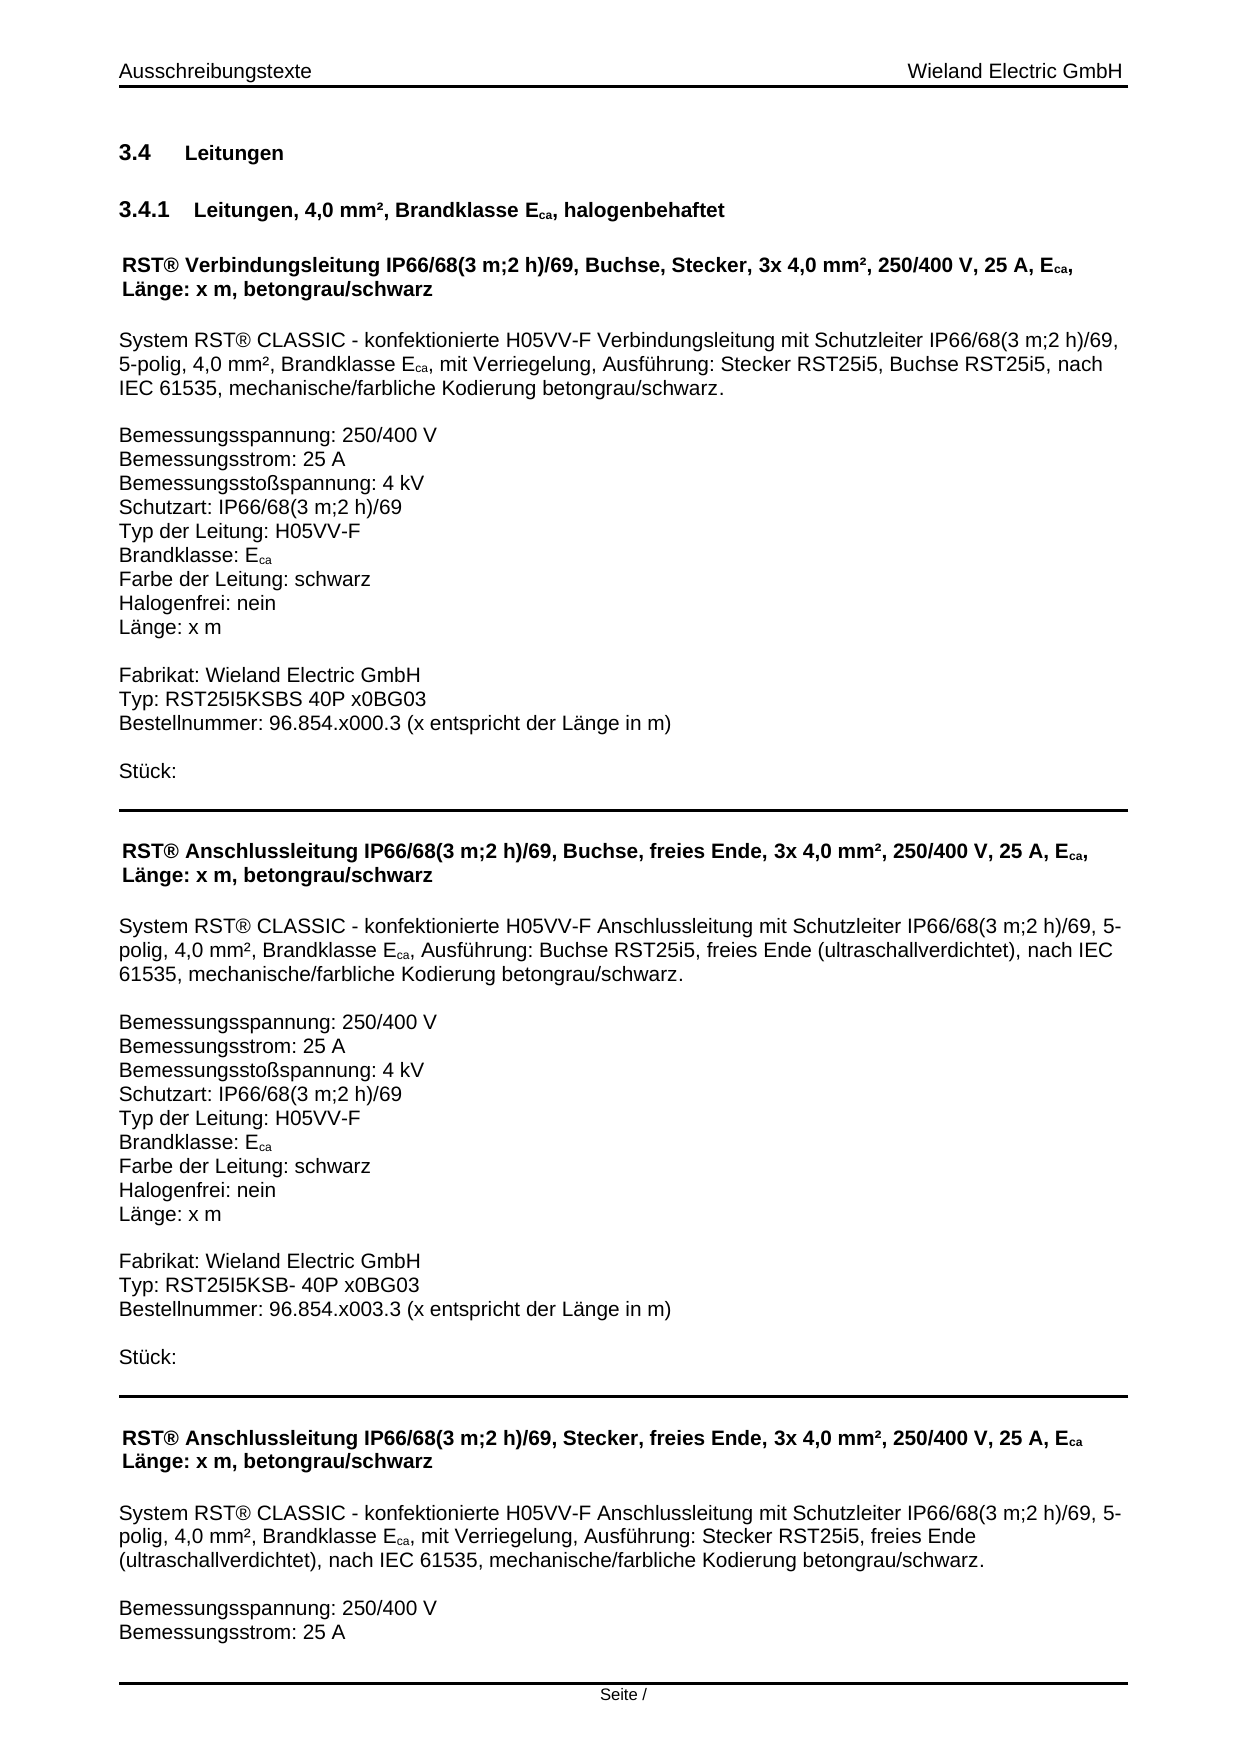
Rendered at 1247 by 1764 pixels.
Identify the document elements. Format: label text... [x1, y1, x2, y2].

text Typ: RST25I5KSBS 40P x0BG03 [119, 687, 1128, 711]
text RST® Verbindungsleitung IP66/68(3 m;2 h)/69, Buchse, Stecker, 3x 4,0 mm², 250/400 V, 25 A, Eca, Länge: x m, betongrau/schwarz [122, 252, 1125, 300]
text Bemessungsstrom: 25 A [119, 1034, 1128, 1058]
text Länge: x m [119, 615, 1128, 639]
text Brandklasse: Eca [119, 1129, 1128, 1153]
text RST® Anschlussleitung IP66/68(3 m;2 h)/69, Stecker, freies Ende, 3x 4,0 mm², 250/400 V, 25 A, Eca Länge: x m, betongrau/schwarz [122, 1425, 1125, 1473]
text Farbe der Leitung: schwarz [119, 567, 1128, 591]
text Schutzart: IP66/68(3 m;2 h)/69 [119, 495, 1128, 519]
text Bemessungsstoßspannung: 4 kV [119, 471, 1128, 495]
text Brandklasse: Eca [119, 543, 1128, 567]
text Länge: x m [119, 1201, 1128, 1225]
text Fabrikat: Wieland Electric GmbH [119, 663, 1128, 687]
text System RST® CLASSIC - konfektionierte H05VV-F Verbindungsleitung mit Schutzleiter IP66/68(3 m;2 h)/69, 5-polig, 4,0 mm², Brandklasse Eca, mit Verriegelung, Ausführung: Stecker RST25i5, Buchse RST25i5, nach IEC 61535, mechanische/farbliche Kodierung betongrau/schwarz. [119, 327, 1128, 399]
text Typ der Leitung: H05VV-F [119, 519, 1128, 543]
text Bemessungsstoßspannung: 4 kV [119, 1058, 1128, 1082]
text Typ der Leitung: H05VV-F [119, 1106, 1128, 1129]
text Halogenfrei: nein [119, 591, 1128, 615]
text System RST® CLASSIC - konfektionierte H05VV-F Anschlussleitung mit Schutzleiter IP66/68(3 m;2 h)/69, 5-polig, 4,0 mm², Brandklasse Eca, Ausführung: Buchse RST25i5, freies Ende (ultraschallverdichtet), nach IEC 61535, mechanische/farbliche Kodierung betongrau/schwarz. [119, 914, 1128, 986]
text Halogenfrei: nein [119, 1177, 1128, 1201]
list Leitungen [119, 139, 1125, 166]
text Typ: RST25I5KSB- 40P x0BG03 [119, 1273, 1128, 1297]
text Fabrikat: Wieland Electric GmbH [119, 1249, 1128, 1273]
text Schutzart: IP66/68(3 m;2 h)/69 [119, 1082, 1128, 1106]
text Bemessungsspannung: 250/400 V [119, 423, 1128, 447]
text Bestellnummer: 96.854.x000.3 (x entspricht der Länge in m) Stück: [119, 711, 1128, 783]
text Bemessungsspannung: 250/400 V [119, 1010, 1128, 1034]
text Bemessungsstrom: 25 A [119, 447, 1128, 471]
list Leitungen, 4,0 mm², Brandklasse Eca, halogenbehaftet [119, 196, 1125, 222]
text Bestellnummer: 96.854.x003.3 (x entspricht der Länge in m) Stück: [119, 1297, 1128, 1369]
text System RST® CLASSIC - konfektionierte H05VV-F Anschlussleitung mit Schutzleiter IP66/68(3 m;2 h)/69, 5-polig, 4,0 mm², Brandklasse Eca, mit Verriegelung, Ausführung: Stecker RST25i5, freies Ende (ultraschallverdichtet), nach IEC 61535, mechanische/farbliche Kodierung betongrau/schwarz. [119, 1500, 1128, 1572]
text RST® Anschlussleitung IP66/68(3 m;2 h)/69, Buchse, freies Ende, 3x 4,0 mm², 250/400 V, 25 A, Eca, Länge: x m, betongrau/schwarz [122, 839, 1125, 887]
text Bemessungsstrom: 25 A [119, 1620, 1128, 1644]
text Bemessungsspannung: 250/400 V [119, 1596, 1128, 1620]
text Farbe der Leitung: schwarz [119, 1153, 1128, 1177]
